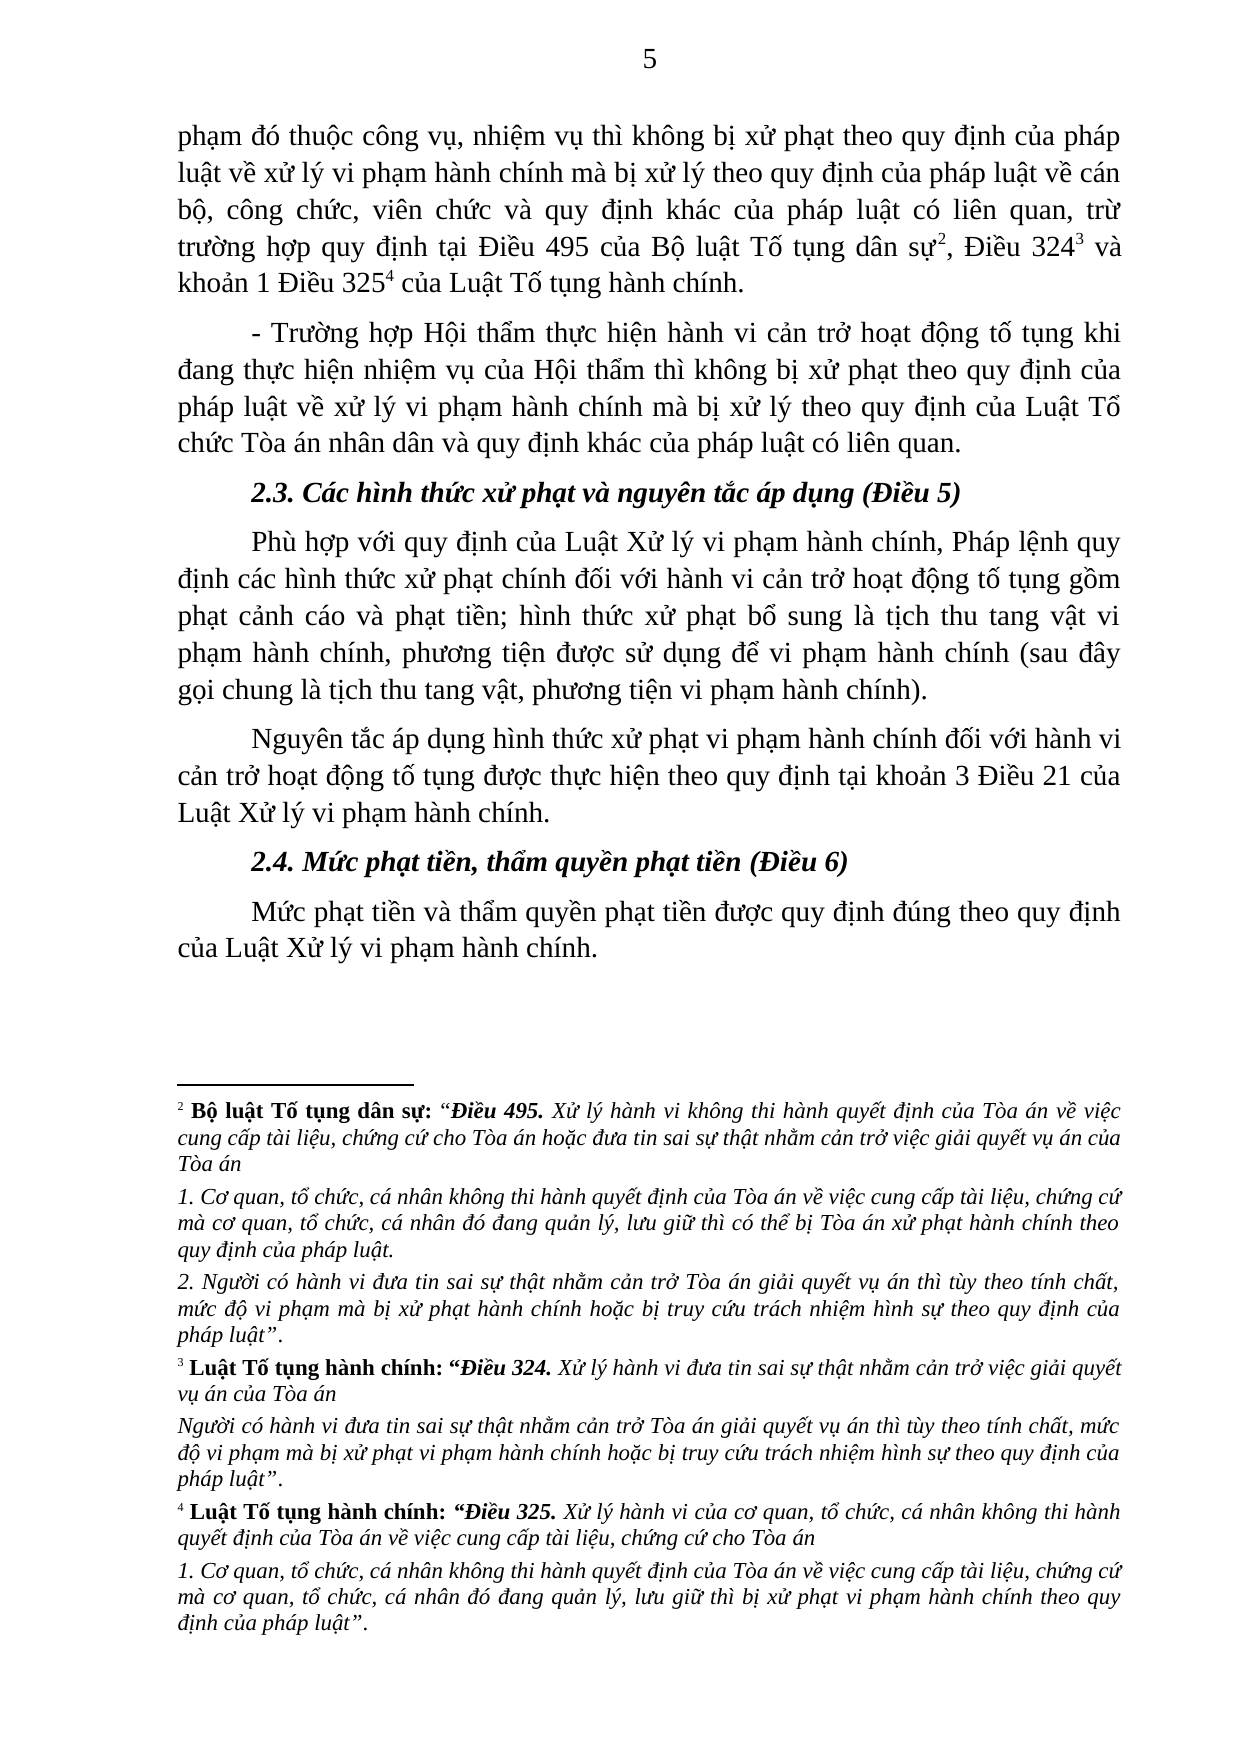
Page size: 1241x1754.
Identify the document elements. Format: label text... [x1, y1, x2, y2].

text Nguyên tắc áp dụng hình thức xử phạt vi phạm hành chính đối với hành vi cản trở hoạt động tố tụng được thực hiện theo quy định tại khoản 3 Điều 21 của Luật Xử lý vi phạm hành chính. [177, 721, 1122, 828]
text Mức phạt tiền và thẩm quyền phạt tiền được quy định đúng theo quy định của Luật Xử lý vi phạm hành chính. [177, 894, 1122, 964]
text 2.3. Các hình thức xử phạt và nguyên tắc áp dụng (Điều 5) [177, 475, 1122, 508]
text Phù hợp với quy định của Luật Xử lý vi phạm hành chính, Pháp lệnh quy định các hình thức xử phạt chính đối với hành vi cản trở hoạt động tố tụng gồm phạt cảnh cáo và phạt tiền; hình thức xử phạt bổ sung là tịch thu tang vật vi phạm hành chính, phương tiện được sử dụng để vi phạm hành chính (sau đây gọi chung là tịch thu tang vật, phương tiện vi phạm hành chính). [177, 524, 1122, 705]
text 2.4. Mức phạt tiền, thẩm quyền phạt tiền (Điều 6) [177, 844, 1122, 878]
text - Trường hợp Hội thẩm thực hiện hành vi cản trở hoạt động tố tụng khi đang thực hiện nhiệm vụ của Hội thẩm thì không bị xử phạt theo quy định của pháp luật về xử lý vi phạm hành chính mà bị xử lý theo quy định của Luật Tổ chức Tòa án nhân dân và quy định khác của pháp luật có liên quan. [177, 315, 1122, 459]
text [177, 118, 1122, 299]
